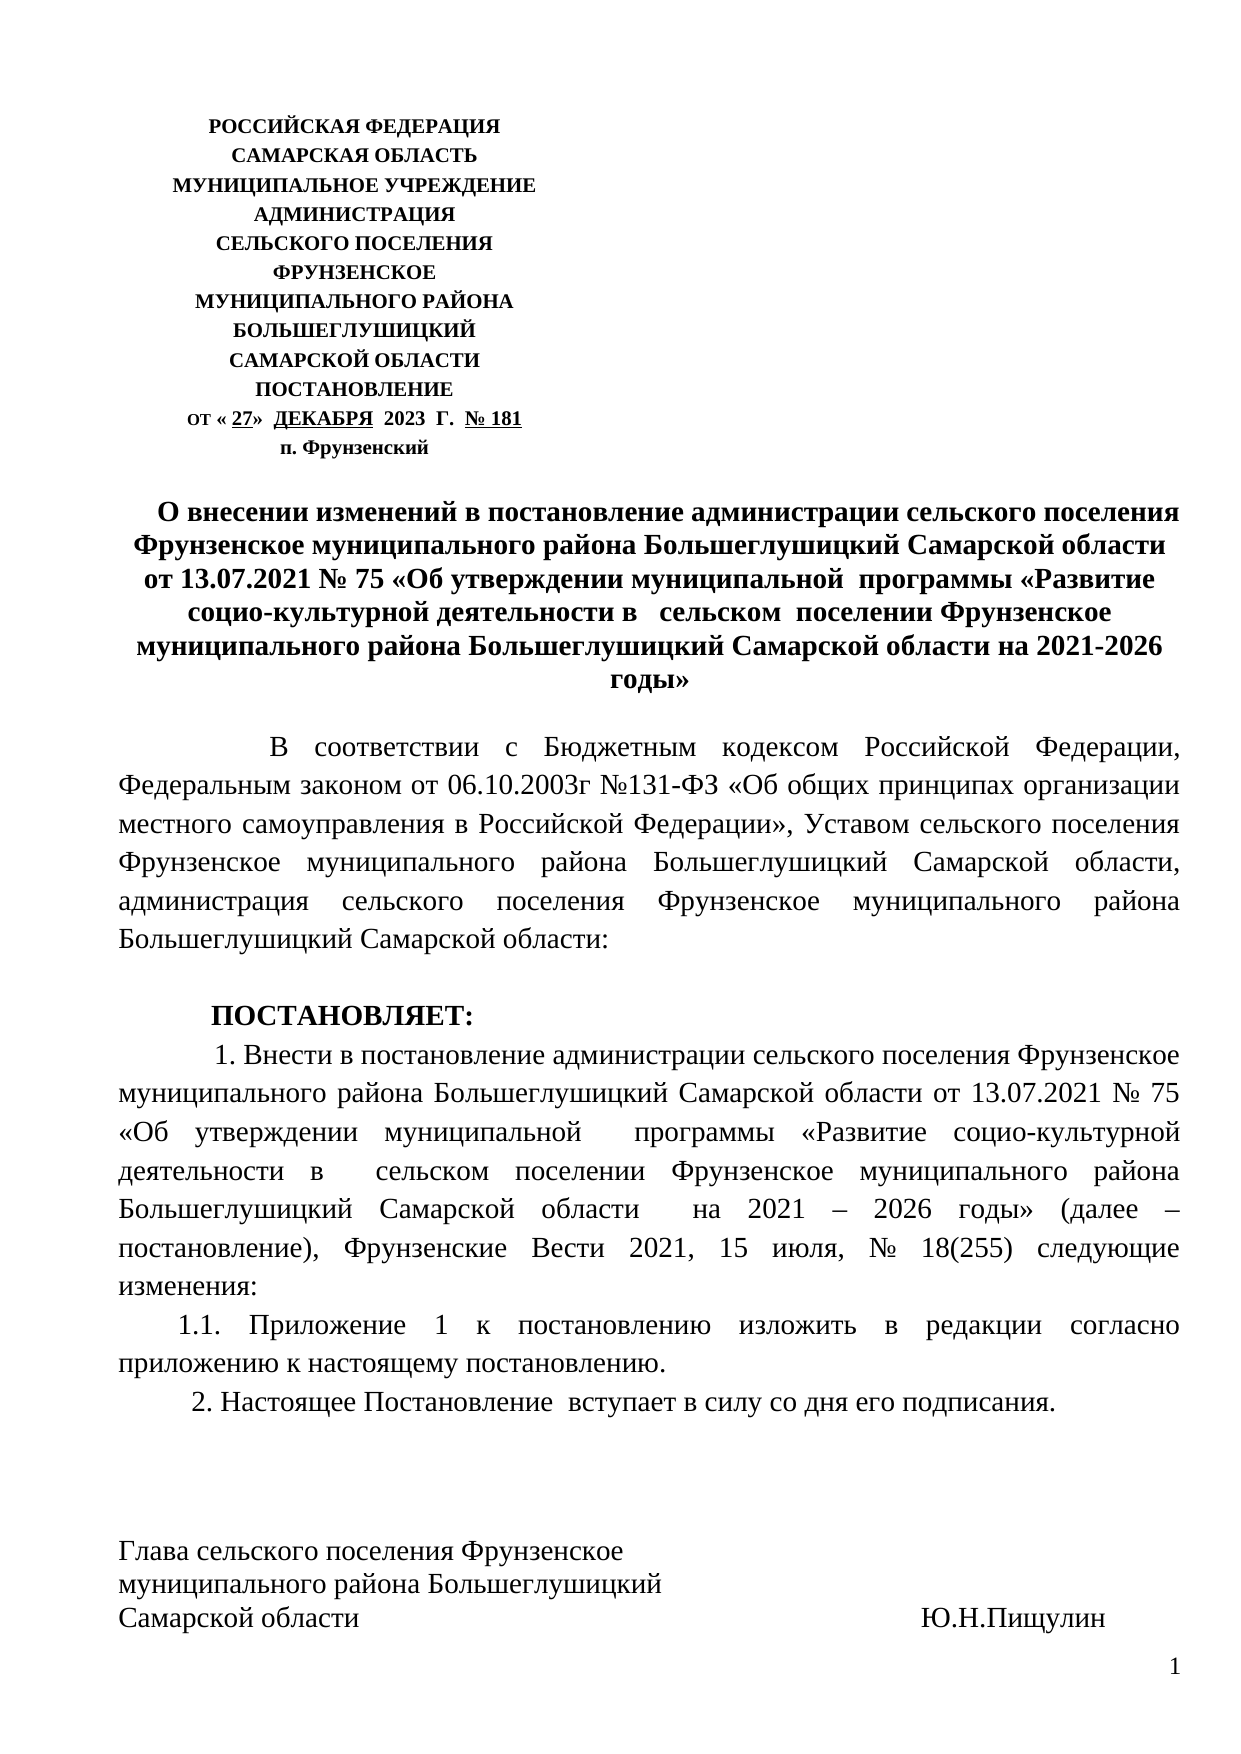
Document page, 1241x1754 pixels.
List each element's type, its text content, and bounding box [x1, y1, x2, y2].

text п. Фрунзенский [118, 431, 591, 460]
text АДМИНИСТРАЦИЯ [118, 198, 591, 227]
text Российская Федерация [118, 110, 591, 139]
text 2. Настоящее Постановление вступает в силу со дня его подписания. [118, 1384, 1181, 1417]
text Глава сельского поселения Фрунзенское [118, 1533, 1181, 1567]
text муниципального района Большеглушицкий [118, 1567, 1181, 1600]
text ПОСТАНОВЛЯЕТ: [118, 998, 1181, 1032]
text сельского поселения [118, 227, 591, 256]
text Фрунзенское [118, 256, 591, 285]
text МУНИЦИПАЛЬНОЕ УЧРЕЖДЕНИЕ [118, 169, 591, 198]
text Большеглушицкий самарской области [118, 314, 591, 373]
text Самарской области Ю.Н.Пищулин [118, 1600, 1181, 1634]
text 1. Внести в постановление администрации сельского поселения Фрунзенское муниципального района Большеглушицкий Самарской области от 13.07.2021 № 75 «Об утверждении муниципальной программы «Развитие социо-культурной деятельности в сельском поселении Фрунзенское муниципального района Большеглушицкий Самарской области на 2021 – 2026 годы» (далее – постановление), Фрунзенские Вести 2021, 15 июля, № 18(255) следующие изменения: [118, 1037, 1181, 1302]
text Постановление [118, 373, 591, 402]
text 1.1. Приложение 1 к постановлению изложить в редакции согласно приложению к настоящему постановлению. [118, 1307, 1181, 1379]
text муниципального района [118, 285, 591, 314]
text В соответствии с Бюджетным кодексом Российской Федерации, Федеральным законом от 06.10.2003г №131-ФЗ «Об общих принципах организации местного самоуправления в Российской Федерации», Уставом сельского поселения Фрунзенское муниципального района Большеглушицкий Самарской области, администрация сельского поселения Фрунзенское муниципального района Большеглушицкий Самарской области: [118, 729, 1181, 955]
text О внесении изменений в постановление администрации сельского поселения Фрунзенское муниципального района Большеглушицкий Самарской области от 13.07.2021 № 75 «Об утверждении муниципальной программы «Развитие социо-культурной деятельности в сельском поселении Фрунзенское муниципального района Большеглушицкий Самарской области на 2021-2026 годы» [118, 494, 1181, 695]
text Самарская область [118, 139, 591, 169]
text от « 27» декабря 2023 г. № 181 [118, 402, 591, 431]
